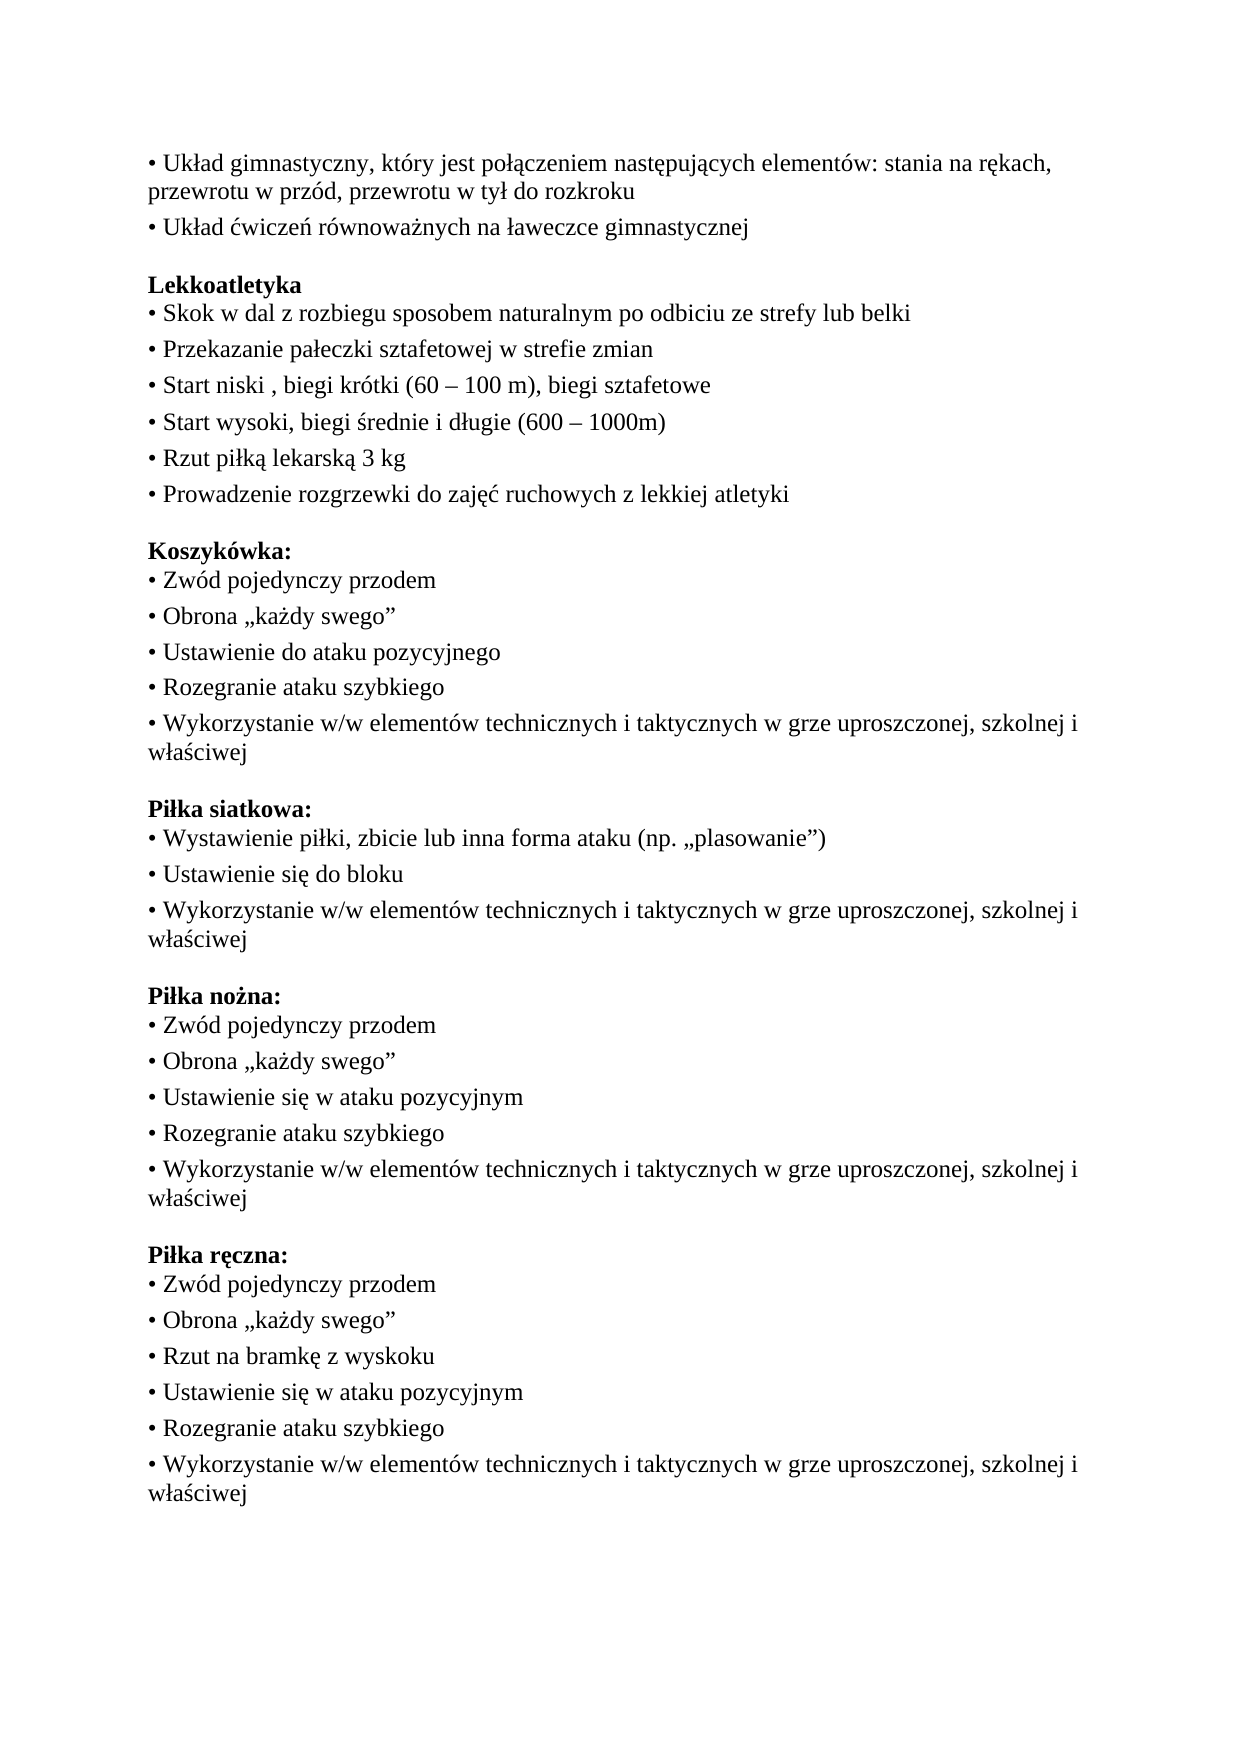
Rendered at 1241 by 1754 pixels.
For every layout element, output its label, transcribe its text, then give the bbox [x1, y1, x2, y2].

text • Układ ćwiczeń równoważnych na ławeczce gimnastycznej [148, 212, 1093, 241]
text Piłka ręczna: [148, 1240, 1093, 1269]
text • Start niski , biegi krótki (60 – 100 m), biegi sztafetowe [148, 371, 1093, 399]
text • Zwód pojedynczy przodem [148, 565, 1093, 594]
text Koszykówka: [148, 536, 1093, 565]
text • Obrona „każdy swego” [148, 601, 1093, 629]
text • Zwód pojedynczy przodem [148, 1010, 1093, 1039]
text • Ustawienie się w ataku pozycyjnym [148, 1082, 1093, 1111]
text • Wykorzystanie w/w elementów technicznych i taktycznych w grze uproszczonej, szkolnej i właściwej [148, 1154, 1093, 1212]
text • Układ gimnastyczny, który jest połączeniem następujących elementów: stania na rękach, przewrotu w przód, przewrotu w tył do rozkroku [148, 148, 1093, 205]
text • Wystawienie piłki, zbicie lub inna forma ataku (np. „plasowanie”) [148, 823, 1093, 852]
text Piłka siatkowa: [148, 794, 1093, 823]
text • Przekazanie pałeczki sztafetowej w strefie zmian [148, 334, 1093, 363]
text • Wykorzystanie w/w elementów technicznych i taktycznych w grze uproszczonej, szkolnej i właściwej [148, 708, 1093, 766]
text • Rzut na bramkę z wyskoku [148, 1341, 1093, 1370]
text Lekkoatletyka [148, 270, 1093, 298]
text • Start wysoki, biegi średnie i długie (600 – 1000m) [148, 407, 1093, 435]
text • Ustawienie do ataku pozycyjnego [148, 637, 1093, 665]
text • Ustawienie się w ataku pozycyjnym [148, 1377, 1093, 1406]
text • Rozegranie ataku szybkiego [148, 1413, 1093, 1442]
text • Rozegranie ataku szybkiego [148, 672, 1093, 701]
text • Rzut piłką lekarską 3 kg [148, 443, 1093, 471]
text • Wykorzystanie w/w elementów technicznych i taktycznych w grze uproszczonej, szkolnej i właściwej [148, 895, 1093, 952]
text • Obrona „każdy swego” [148, 1305, 1093, 1334]
text • Prowadzenie rozgrzewki do zajęć ruchowych z lekkiej atletyki [148, 479, 1093, 507]
text • Obrona „każdy swego” [148, 1046, 1093, 1075]
text • Rozegranie ataku szybkiego [148, 1118, 1093, 1147]
text Piłka nożna: [148, 981, 1093, 1010]
text • Wykorzystanie w/w elementów technicznych i taktycznych w grze uproszczonej, szkolnej i właściwej [148, 1449, 1093, 1507]
text • Skok w dal z rozbiegu sposobem naturalnym po odbiciu ze strefy lub belki [148, 298, 1093, 327]
text • Zwód pojedynczy przodem [148, 1269, 1093, 1298]
text • Ustawienie się do bloku [148, 859, 1093, 888]
